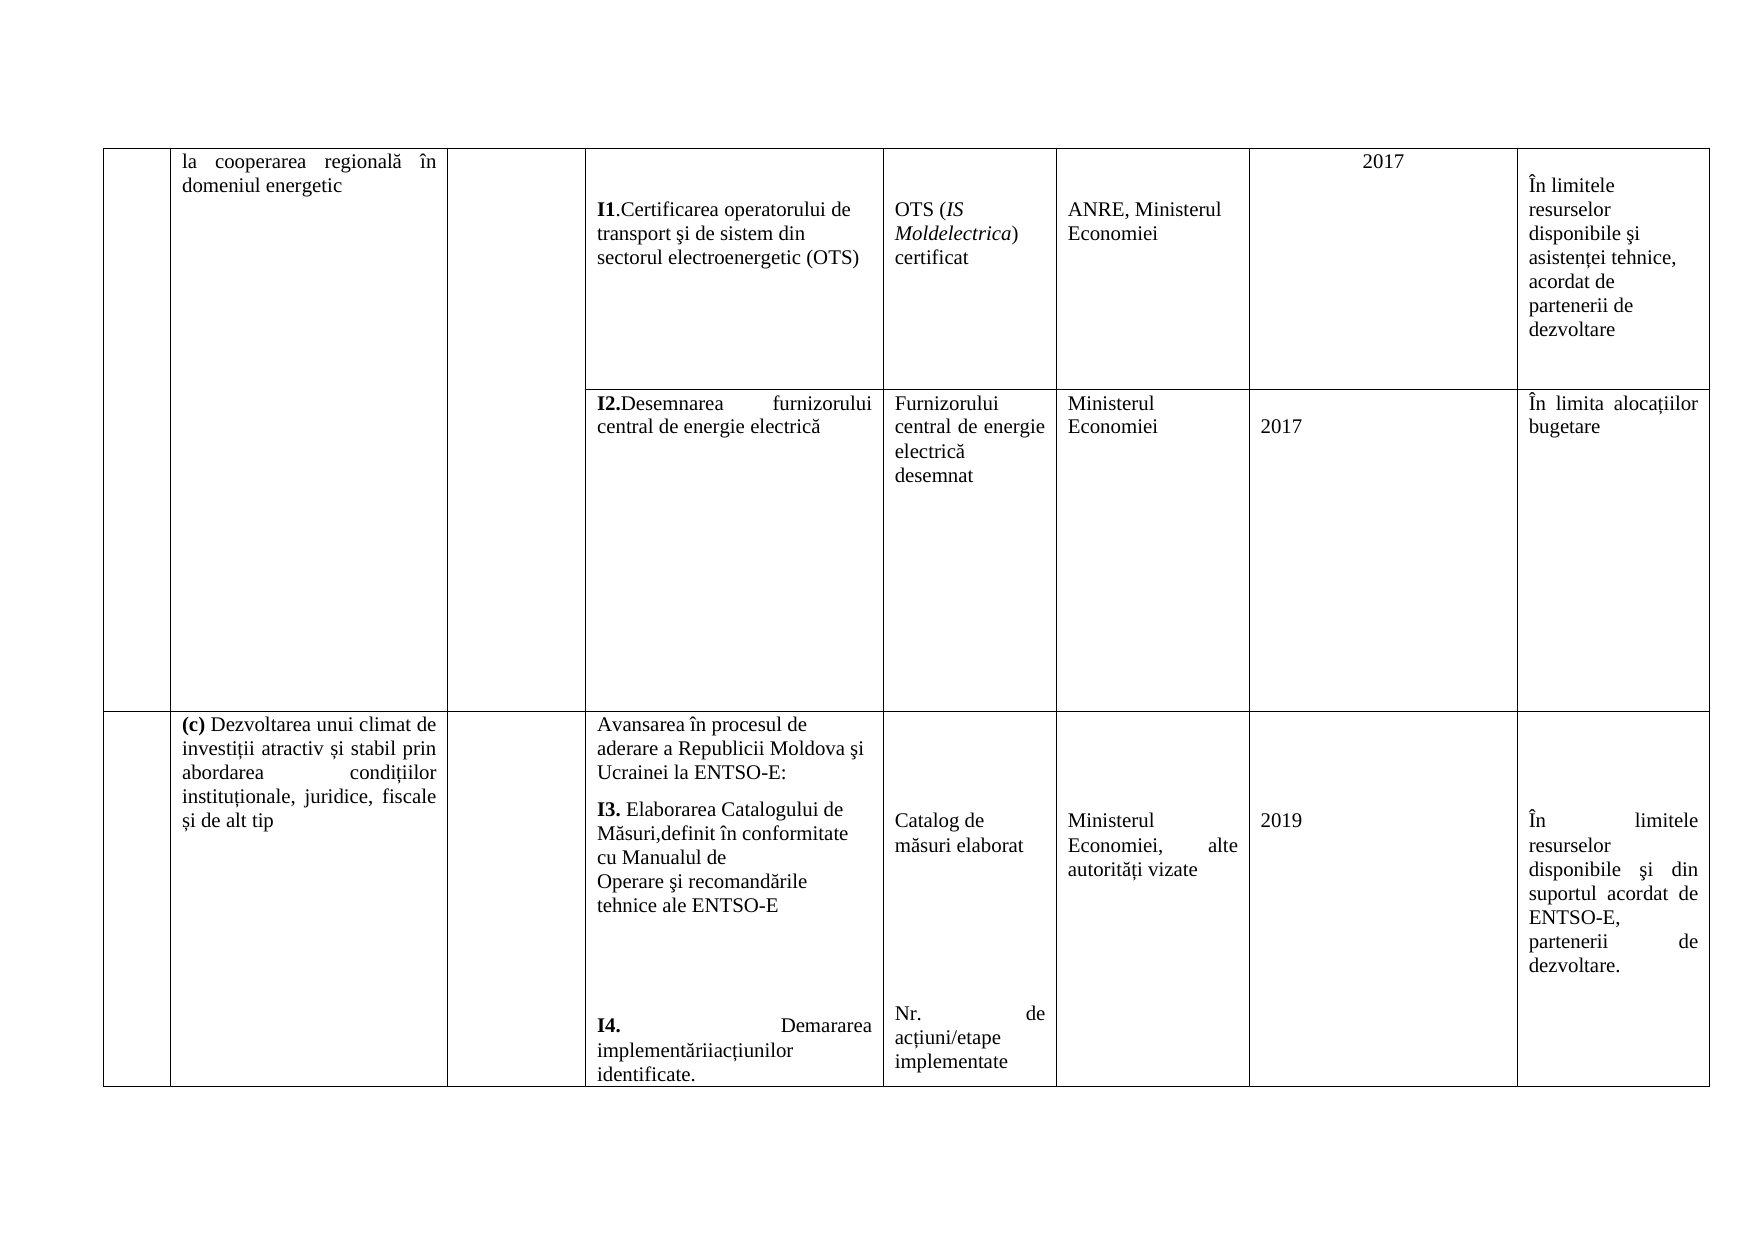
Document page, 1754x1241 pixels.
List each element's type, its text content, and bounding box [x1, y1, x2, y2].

table_cell 2017 [1250, 390, 1517, 711]
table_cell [171, 149, 447, 711]
table_cell 2017- 2018 2017 [1250, 149, 1517, 389]
table_cell [104, 712, 170, 1086]
table_cell 2019 [1250, 712, 1517, 1086]
table_cell [448, 712, 585, 1086]
table_cell I2.Desemnarea furnizorului central de energie electrică [586, 390, 883, 711]
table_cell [1057, 149, 1249, 389]
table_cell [884, 149, 1056, 389]
table_cell Furnizorului central de energie electrică desemnat [884, 390, 1056, 711]
table_cell Ministerul Economiei, alte autorități vizate [1057, 712, 1249, 1086]
table_cell Catalog de măsuri elaborat Nr. de acțiuni/etape implementate [884, 712, 1056, 1086]
table_cell În limitele resurselor disponibile şi din suportul acordat de ENTSO-E, partenerii de dezvoltare. [1518, 712, 1709, 1086]
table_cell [1518, 149, 1709, 389]
table_cell (c) Dezvoltarea unui climat de investiții atractiv și stabil prin abordarea condițiilor instituționale, juridice, fiscale și de alt tip [171, 712, 447, 1086]
table_cell [448, 149, 585, 711]
table_cell În limita alocațiilor bugetare [1518, 390, 1709, 711]
table_cell [104, 149, 170, 711]
table_cell Avansarea în procesul de aderare a Republicii Moldova şi Ucrainei la ENTSO-E: I3. Elaborarea Catalogului de Măsuri,definit în conformitate cu Manualul de Operare şi recomandările tehnice ale ENTSO-E I4. Demararea implementăriiacțiunilor identificate. [586, 712, 883, 1086]
table_cell Ministerul Economiei [1057, 390, 1249, 711]
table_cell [586, 149, 883, 389]
